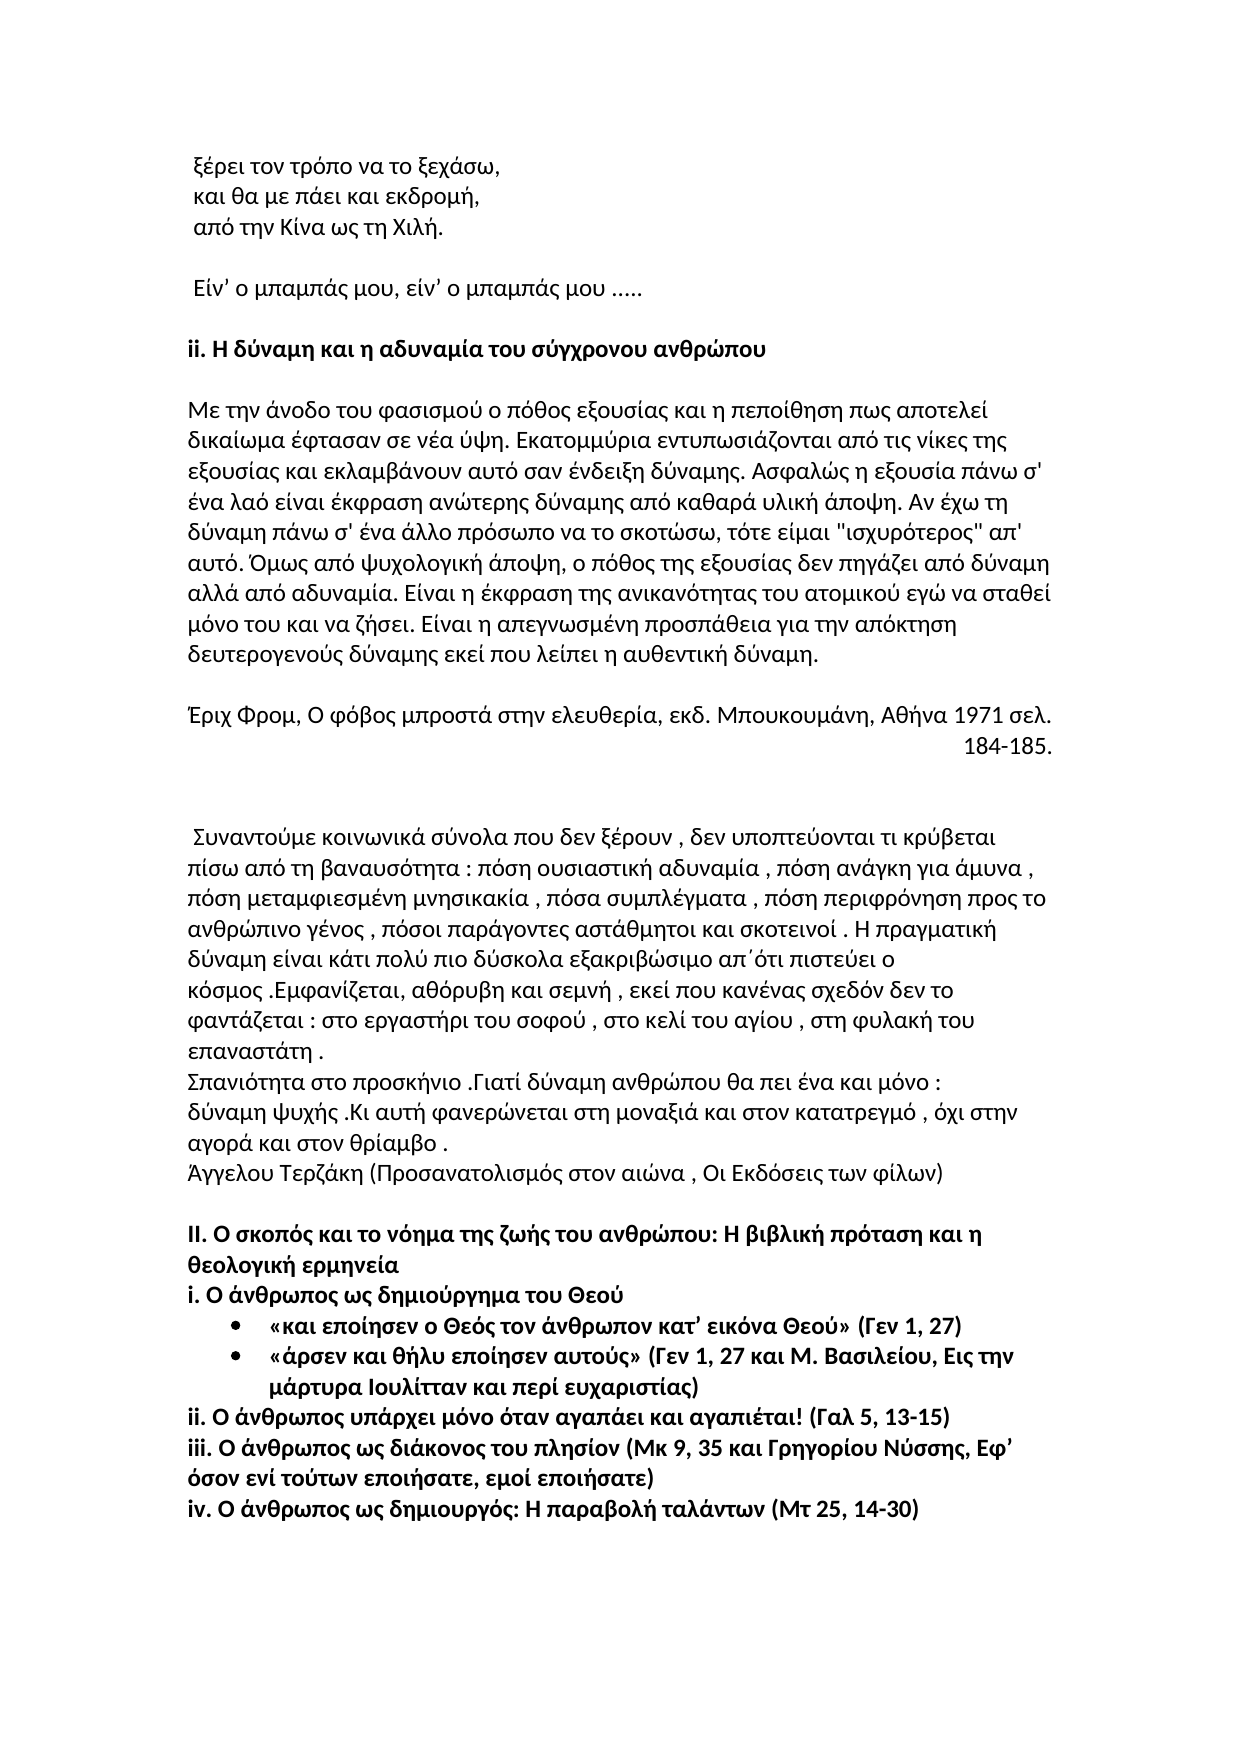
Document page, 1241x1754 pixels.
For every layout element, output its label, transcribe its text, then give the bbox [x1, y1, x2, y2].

text από την Κίνα ως τη Χιλή. [187, 211, 1053, 242]
text Έριχ Φρομ, Ο φόβος μπροστά στην ελευθερία, εκδ. Μπουκουμάνη, Αθήνα 1971 σελ. 184-185. [187, 699, 1053, 760]
list «και εποίησεν ο Θεός τον άνθρωπον κατ’ εικόνα Θεού» (Γεν 1, 27) [231, 1310, 1053, 1340]
text II. Ο σκοπός και το νόημα της ζωής του ανθρώπου: Η βιβλική πρόταση και η θεολογική ερμηνεία [187, 1218, 1053, 1279]
text Άγγελου Τερζάκη (Προσανατολισμός στον αιώνα , Οι Εκδόσεις των φίλων) [187, 1157, 1053, 1188]
text ii. Ο άνθρωπος υπάρχει μόνο όταν αγαπάει και αγαπιέται! (Γαλ 5, 13-15) [187, 1401, 1053, 1432]
text και θα με πάει και εκδρομή, [187, 181, 1053, 211]
text δύναμη ψυχής .Κι αυτή φανερώνεται στη μοναξιά και στον κατατρεγμό , όχι στην αγορά και στον θρίαμβο . [187, 1096, 1053, 1157]
text ii. Η δύναμη και η αδυναμία του σύγχρονου ανθρώπου [187, 333, 1053, 364]
text iv. Ο άνθρωπος ως δημιουργός: Η παραβολή ταλάντων (Μτ 25, 14-30) [187, 1493, 1053, 1523]
text Συναντούμε κοινωνικά σύνολα που δεν ξέρουν , δεν υποπτεύονται τι κρύβεται πίσω από τη βαναυσότητα : πόση ουσιαστική αδυναμία , πόση ανάγκη για άμυνα , πόση μεταμφιεσμένη μνησικακία , πόσα συμπλέγματα , πόση περιφρόνηση προς το ανθρώπινο γένος , πόσοι παράγοντες αστάθμητοι και σκοτεινοί . Η πραγματική δύναμη είναι κάτι πολύ πιο δύσκολα εξακριβώσιμο απ΄ότι πιστεύει ο κόσμος .Εμφανίζεται, αθόρυβη και σεμνή , εκεί που κανένας σχεδόν δεν το φαντάζεται : στο εργαστήρι του σοφού , στο κελί του αγίου , στη φυλακή του επαναστάτη . [187, 821, 1053, 1066]
text Με την άνοδο του φασισμού ο πόθος εξουσίας και η πεποίθηση πως αποτελεί δικαίωμα έφτασαν σε νέα ύψη. Εκατομμύρια εντυπωσιάζονται από τις νίκες της εξουσίας και εκλαμβάνουν αυτό σαν ένδειξη δύναμης. Ασφαλώς η εξουσία πάνω σ' ένα λαό είναι έκφραση ανώτερης δύναμης από καθαρά υλική άποψη. Αν έχω τη δύναμη πάνω σ' ένα άλλο πρόσωπο να το σκοτώσω, τότε είμαι "ισχυρότερος" απ' αυτό. Όμως από ψυχολογική άποψη, ο πόθος της εξουσίας δεν πηγάζει από δύναμη αλλά από αδυναμία. Είναι η έκφραση της ανικανότητας του ατομικού εγώ να σταθεί μόνο του και να ζήσει. Είναι η απεγνωσμένη προσπάθεια για την απόκτηση δευτερογενούς δύναμης εκεί που λείπει η αυθεντική δύναμη. [187, 394, 1053, 669]
list «άρσεν και θήλυ εποίησεν αυτούς» (Γεν 1, 27 και Μ. Βασιλείου, Εις την μάρτυρα Ιουλίτταν και περί ευχαριστίας) [231, 1340, 1053, 1401]
text i. Ο άνθρωπος ως δημιούργημα του Θεού [187, 1279, 1053, 1310]
text Είν’ ο μπαμπάς μου, είν’ ο μπαμπάς μου ..... [187, 272, 1053, 303]
text ξέρει τον τρόπο να το ξεχάσω, [187, 150, 1053, 181]
text iii. Ο άνθρωπος ως διάκονος του πλησίον (Μκ 9, 35 και Γρηγορίου Νύσσης, Εφ’ όσον ενί τούτων εποιήσατε, εμοί εποιήσατε) [187, 1432, 1053, 1493]
text Σπανιότητα στο προσκήνιο .Γιατί δύναμη ανθρώπου θα πει ένα και μόνο : [187, 1066, 1053, 1096]
